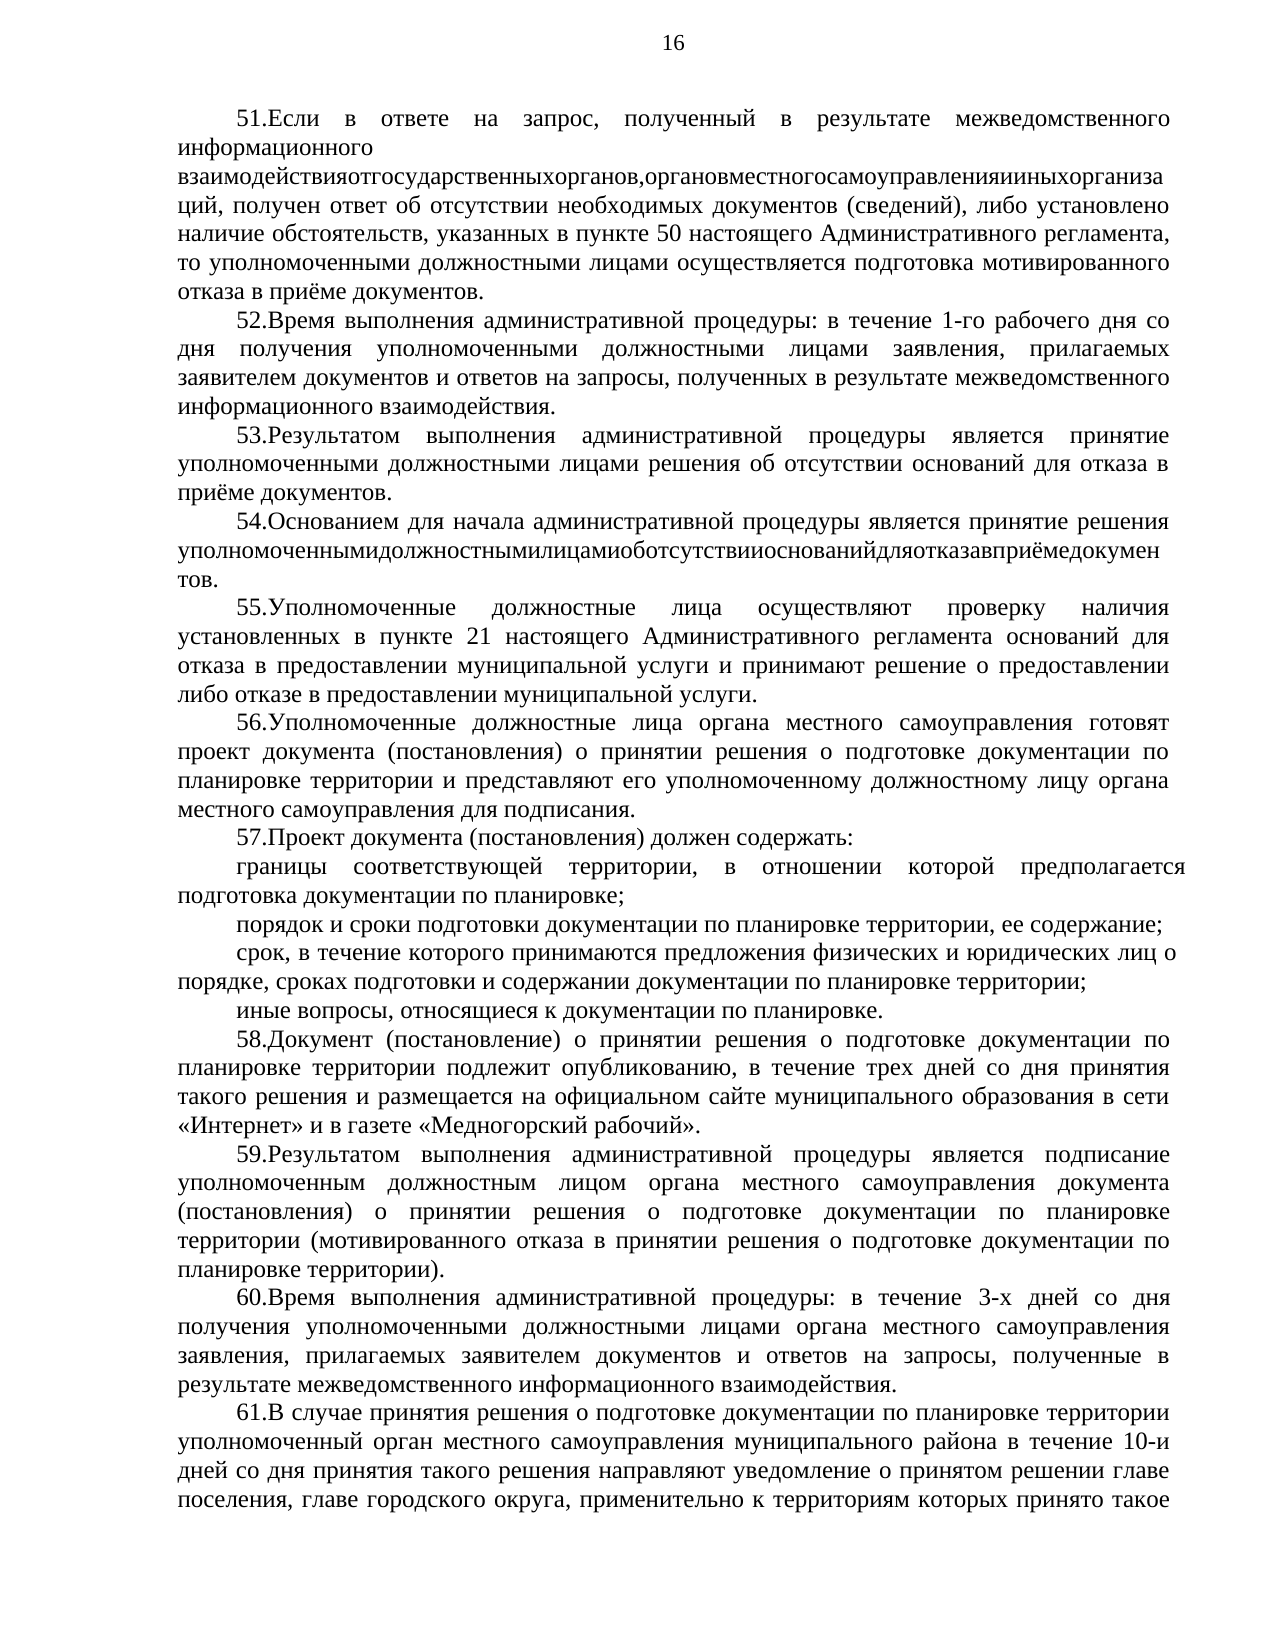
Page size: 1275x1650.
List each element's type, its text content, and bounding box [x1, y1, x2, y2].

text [177, 1397, 1171, 1512]
list 52.Время выполнения административной процедуры: в течение 1-го рабочего дня со дня получения уполномоченными должностными лицами заявления, прилагаемых заявителем документов и ответов на запросы, полученных в результате межведомственного информационного взаимодействия. [177, 305, 1171, 420]
text 60.Время выполнения административной процедуры: в течение 3-х дней со дня получения уполномоченными должностными лицами органа местного самоуправления заявления, прилагаемых заявителем документов и ответов на запросы, полученные в результате межведомственного информационного взаимодействия. [177, 1282, 1171, 1397]
text 54.Основанием для начала административной процедуры является принятие решения уполномоченнымидолжностнымилицамиоботсутствииоснованийдляотказавприёмедокументов. [177, 506, 1170, 592]
list 53.Результатом выполнения административной процедуры является принятие уполномоченными должностными лицами решения об отсутствии оснований для отказа в приёме документов. [177, 420, 1170, 506]
text 59.Результатом выполнения административной процедуры является подписание уполномоченным должностным лицом органа местного самоуправления документа (постановления) о принятии решения о подготовке документации по планировке территории (мотивированного отказа в принятии решения о подготовке документации по планировке территории). [177, 1139, 1171, 1282]
text порядок и сроки подготовки документации по планировке территории, ее содержание; [177, 909, 1186, 937]
text 57.Проект документа (постановления) должен содержать: [177, 822, 1186, 851]
text иные вопросы, относящиеся к документации по планировке. [177, 995, 1186, 1024]
text 55.Уполномоченные должностные лица осуществляют проверку наличия установленных в пункте 21 настоящего Административного регламента оснований для отказа в предоставлении муниципальной услуги и принимают решение о предоставлении либо отказе в предоставлении муниципальной услуги. [177, 592, 1170, 707]
text 51.Если в ответе на запрос, полученный в результате межведомственного информационного взаимодействияотгосударственныхорганов,органовместногосамоуправленияииныхорганизаций, получен ответ об отсутствии необходимых документов (сведений), либо установлено наличие обстоятельств, указанных в пункте 50 настоящего Административного регламента, то уполномоченными должностными лицами осуществляется подготовка мотивированного отказа в приёме документов. [177, 103, 1171, 305]
text 56.Уполномоченные должностные лица органа местного самоуправления готовят проект документа (постановления) о принятии решения о подготовке документации по планировке территории и представляют его уполномоченному должностному лицу органа местного самоуправления для подписания. [177, 707, 1170, 822]
text срок, в течение которого принимаются предложения физических и юридических лиц о порядке, сроках подготовки и содержании документации по планировке территории; [177, 937, 1178, 995]
text границы соответствующей территории, в отношении которой предполагается подготовка документации по планировке; [177, 851, 1186, 909]
text 58.Документ (постановление) о принятии решения о подготовке документации по планировке территории подлежит опубликованию, в течение трех дней со дня принятия такого решения и размещается на официальном сайте муниципального образования в сети «Интернет» и в газете «Медногорский рабочий». [177, 1024, 1171, 1139]
